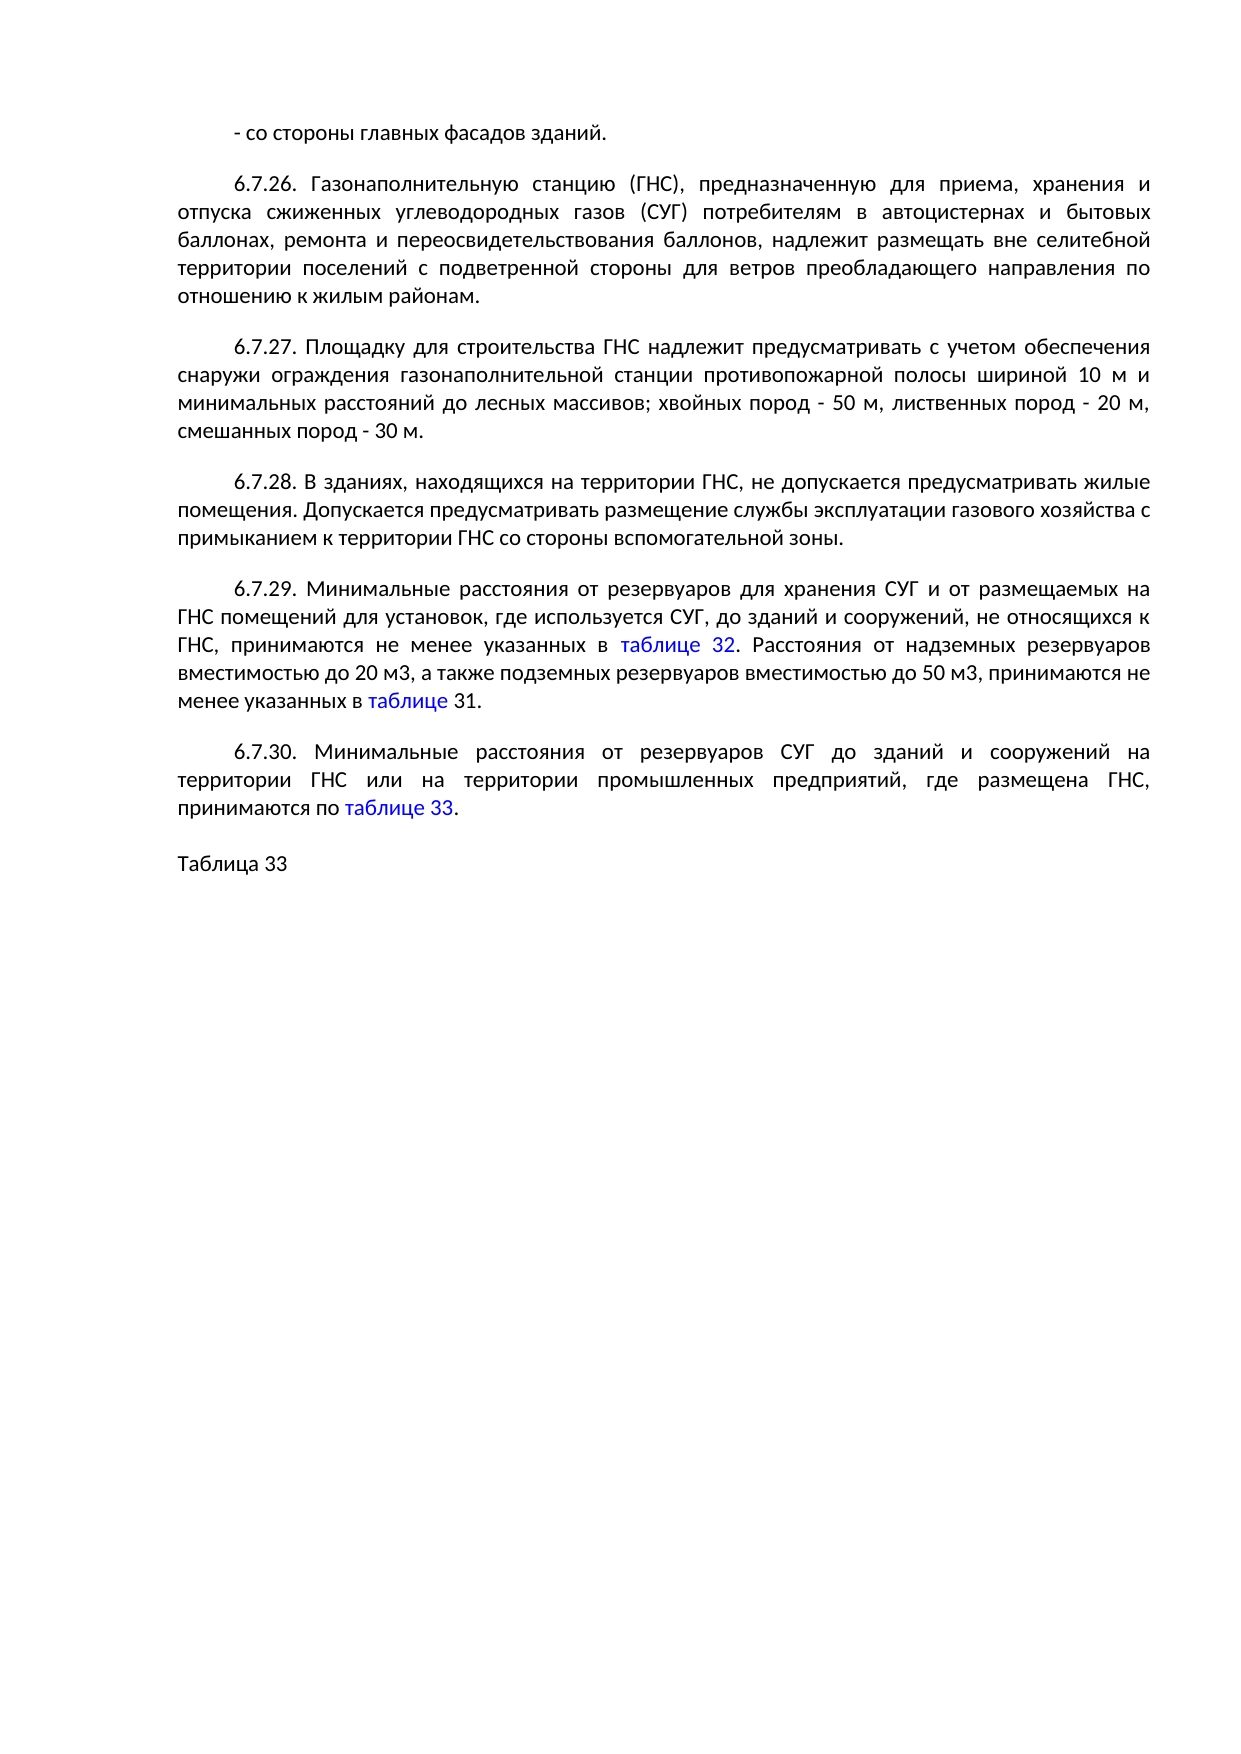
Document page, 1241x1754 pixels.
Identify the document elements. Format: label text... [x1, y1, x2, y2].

text 6.7.26. Газонаполнительную станцию (ГНС), предназначенную для приема, хранения и отпуска сжиженных углеводородных газов (СУГ) потребителям в автоцистернах и бытовых баллонах, ремонта и переосвидетельствования баллонов, надлежит размещать вне селитебной территории поселений с подветренной стороны для ветров преобладающего направления по отношению к жилым районам. [177, 169, 1152, 309]
text 6.7.30. Минимальные расстояния от резервуаров СУГ до зданий и сооружений на территории ГНС или на территории промышленных предприятий, где размещена ГНС, принимаются по таблице 33. [177, 737, 1152, 821]
text 6.7.28. В зданиях, находящихся на территории ГНС, не допускается предусматривать жилые помещения. Допускается предусматривать размещение службы эксплуатации газового хозяйства с примыканием к территории ГНС со стороны вспомогательной зоны. [177, 467, 1152, 551]
text Таблица 33 [177, 849, 1152, 877]
text 6.7.29. Минимальные расстояния от резервуаров для хранения СУГ и от размещаемых на ГНС помещений для установок, где используется СУГ, до зданий и сооружений, не относящихся к ГНС, принимаются не менее указанных в таблице 32. Расстояния от надземных резервуаров вместимостью до 20 м3, а также подземных резервуаров вместимостью до 50 м3, принимаются не менее указанных в таблице 31. [177, 574, 1152, 714]
text 6.7.27. Площадку для строительства ГНС надлежит предусматривать с учетом обеспечения снаружи ограждения газонаполнительной станции противопожарной полосы шириной 10 м и минимальных расстояний до лесных массивов; хвойных пород - 50 м, лиственных пород - 20 м, смешанных пород - 30 м. [177, 332, 1152, 444]
text - со стороны главных фасадов зданий. [177, 118, 1152, 146]
